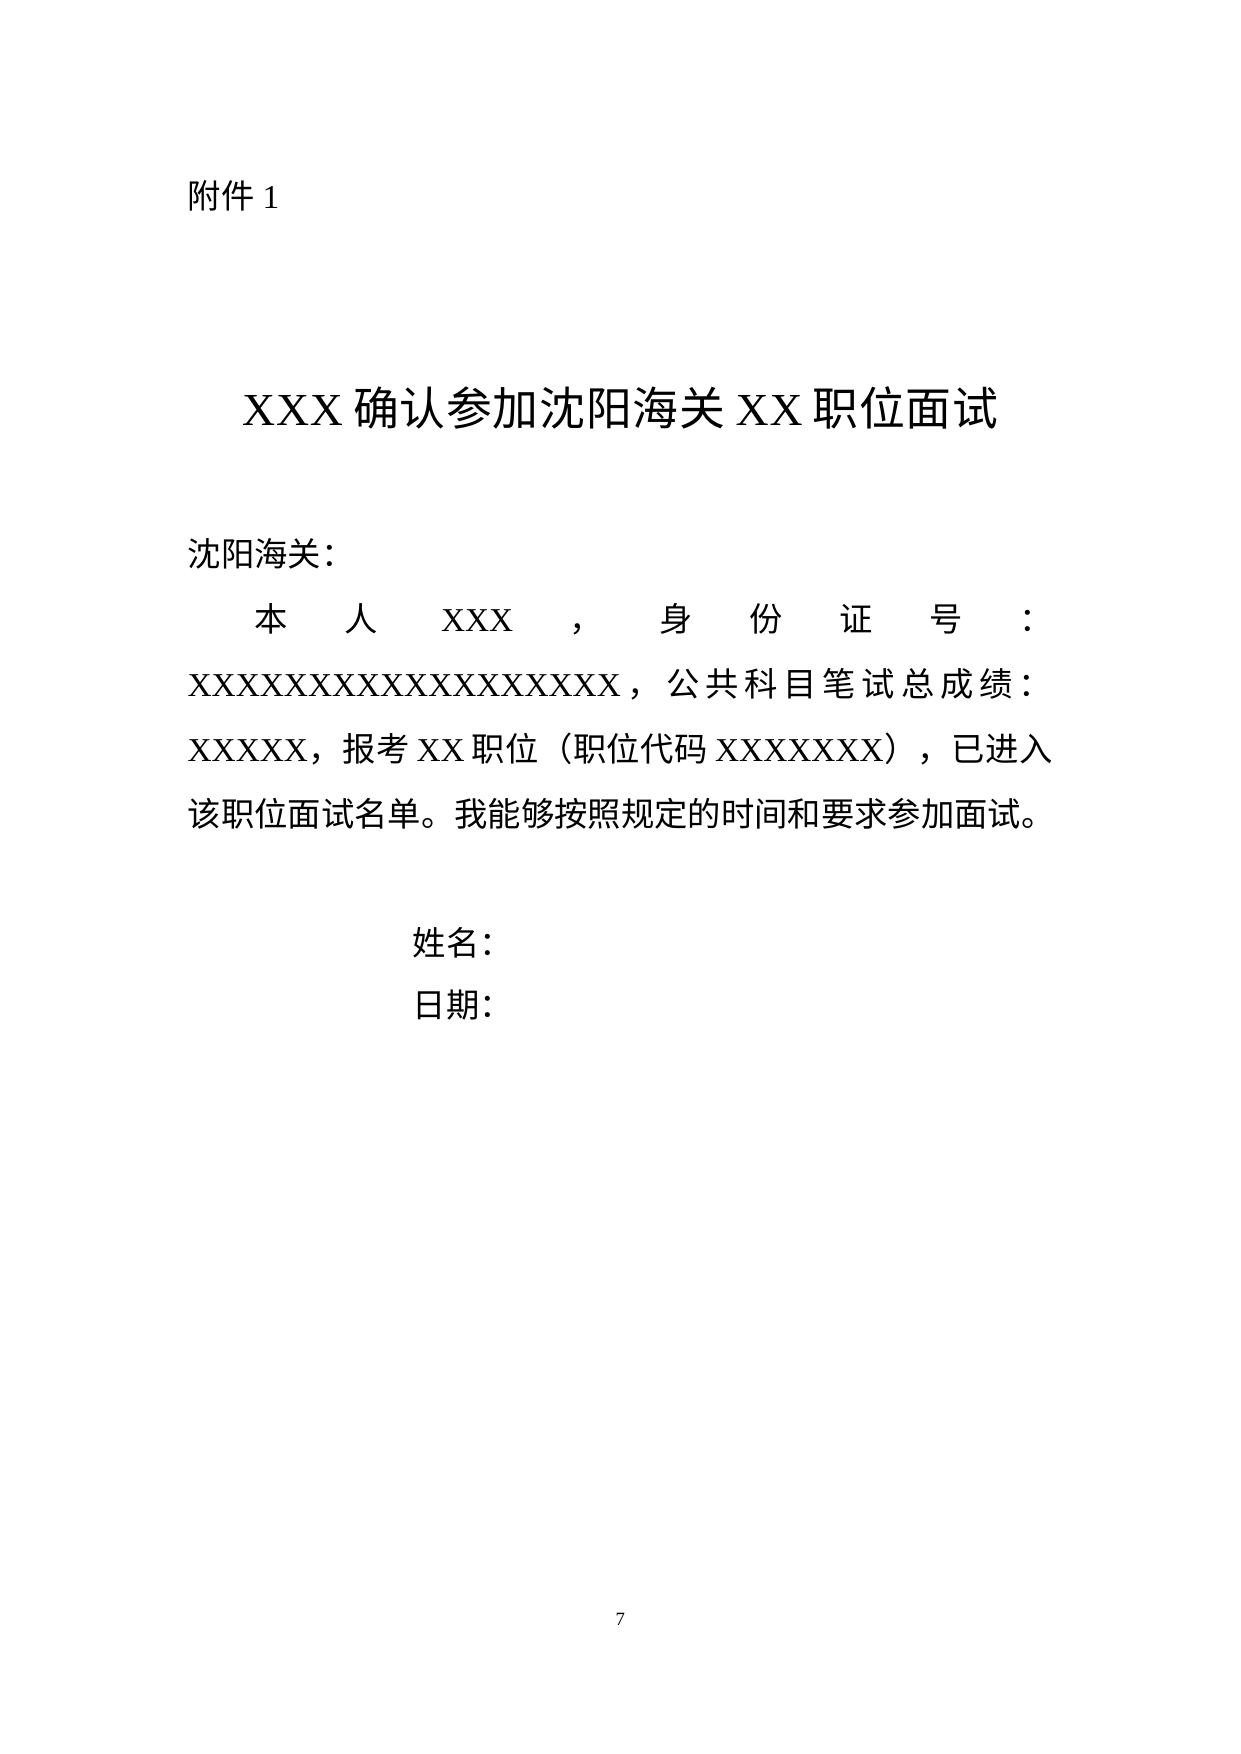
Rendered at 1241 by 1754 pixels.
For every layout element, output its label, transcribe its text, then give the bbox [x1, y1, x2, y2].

text 日期： [187, 968, 1053, 1030]
text 沈阳海关： [187, 519, 1053, 584]
text 本人XXX，身份证号：XXXXXXXXXXXXXXXXXX，公共科目笔试总成绩：XXXXX，报考XX职位（职位代码XXXXXXX），已进入该职位面试名单。我能够按照规定的时间和要求参加面试。 [187, 584, 1053, 844]
text 姓名： [187, 906, 1053, 968]
text 附件1 [187, 162, 1053, 227]
text XXX确认参加沈阳海关XX职位面试 [187, 357, 1053, 454]
